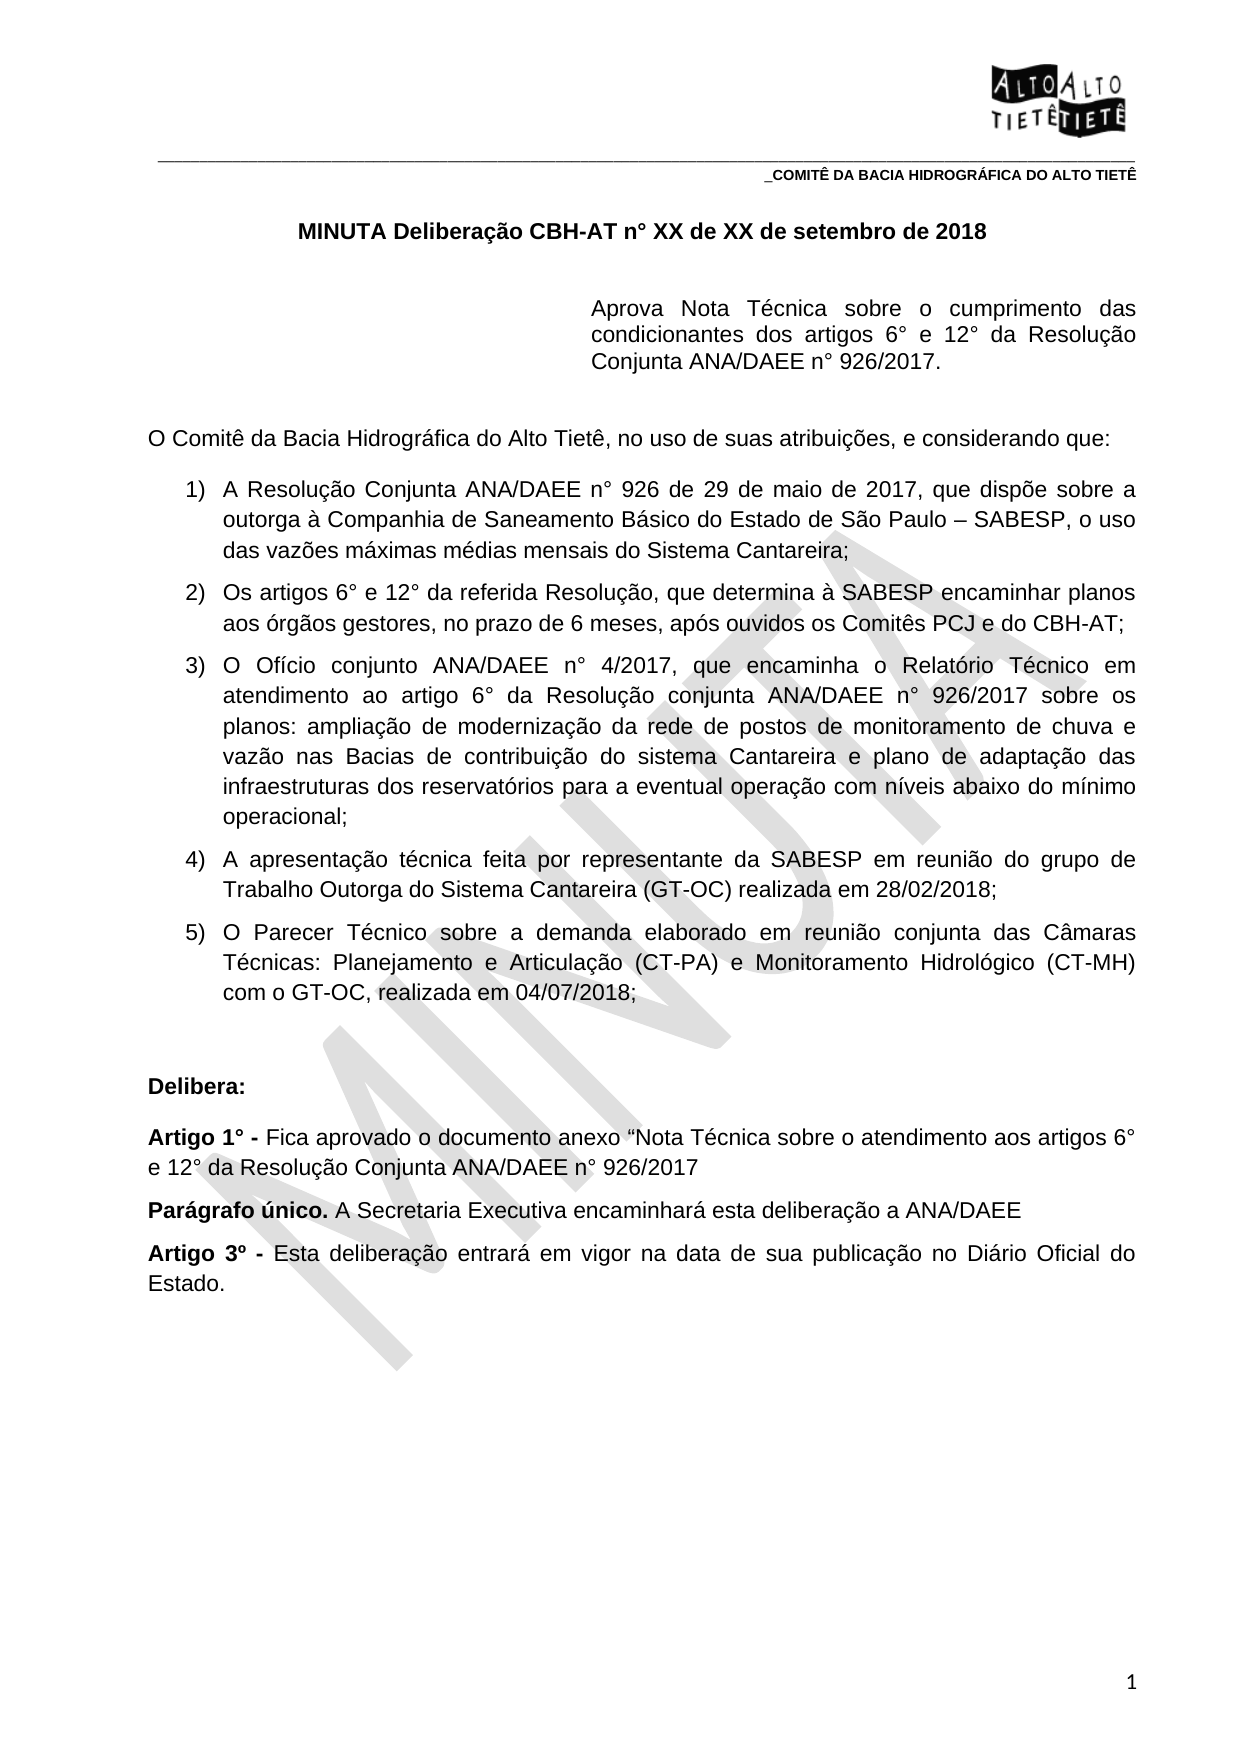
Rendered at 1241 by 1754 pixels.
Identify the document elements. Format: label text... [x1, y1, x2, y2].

text Parágrafo único. A Secretaria Executiva encaminhará esta deliberação a ANA/DAEE [148, 1197, 1137, 1223]
list O Ofício conjunto ANA/DAEE n° 4/2017, que encaminha o Relatório Técnico em atendimento ao artigo 6° da Resolução conjunta ANA/DAEE n° 926/2017 sobre os planos: ampliação de modernização da rede de postos de monitoramento de chuva e vazão nas Bacias de contribuição do sistema Cantareira e plano de adaptação das infraestruturas dos reservatórios para a eventual operação com níveis abaixo do mínimo operacional; [185, 652, 1137, 829]
text Artigo 3º - Esta deliberação entrará em vigor na data de sua publicação no Diário Oficial do Estado. [148, 1240, 1137, 1296]
text Delibera: [148, 1073, 1137, 1099]
text MINUTA Deliberação CBH-AT n° XX de XX de setembro de 2018 [148, 218, 1137, 244]
list Os artigos 6° e 12° da referida Resolução, que determina à SABESP encaminhar planos aos órgãos gestores, no prazo de 6 meses, após ouvidos os Comitês PCJ e do CBH-AT; [185, 579, 1137, 636]
text O Comitê da Bacia Hidrográfica do Alto Tietê, no uso de suas atribuições, e considerando que: [148, 425, 1137, 451]
list A apresentação técnica feita por representante da SABESP em reunião do grupo de Trabalho Outorga do Sistema Cantareira (GT-OC) realizada em 28/02/2018; [185, 846, 1137, 902]
text Artigo 1° - Fica aprovado o documento anexo “Nota Técnica sobre o atendimento aos artigos 6° e 12° da Resolução Conjunta ANA/DAEE n° 926/2017 [148, 1124, 1137, 1181]
text Aprova Nota Técnica sobre o cumprimento das condicionantes dos artigos 6° e 12° da Resolução Conjunta ANA/DAEE n° 926/2017. [591, 295, 1137, 374]
list A Resolução Conjunta ANA/DAEE n° 926 de 29 de maio de 2017, que dispõe sobre a outorga à Companhia de Saneamento Básico do Estado de São Paulo – SABESP, o uso das vazões máximas médias mensais do Sistema Cantareira; [185, 476, 1137, 563]
list O Parecer Técnico sobre a demanda elaborado em reunião conjunta das Câmaras Técnicas: Planejamento e Articulação (CT-PA) e Monitoramento Hidrológico (CT-MH) com o GT-OC, realizada em 04/07/2018; [185, 919, 1137, 1006]
